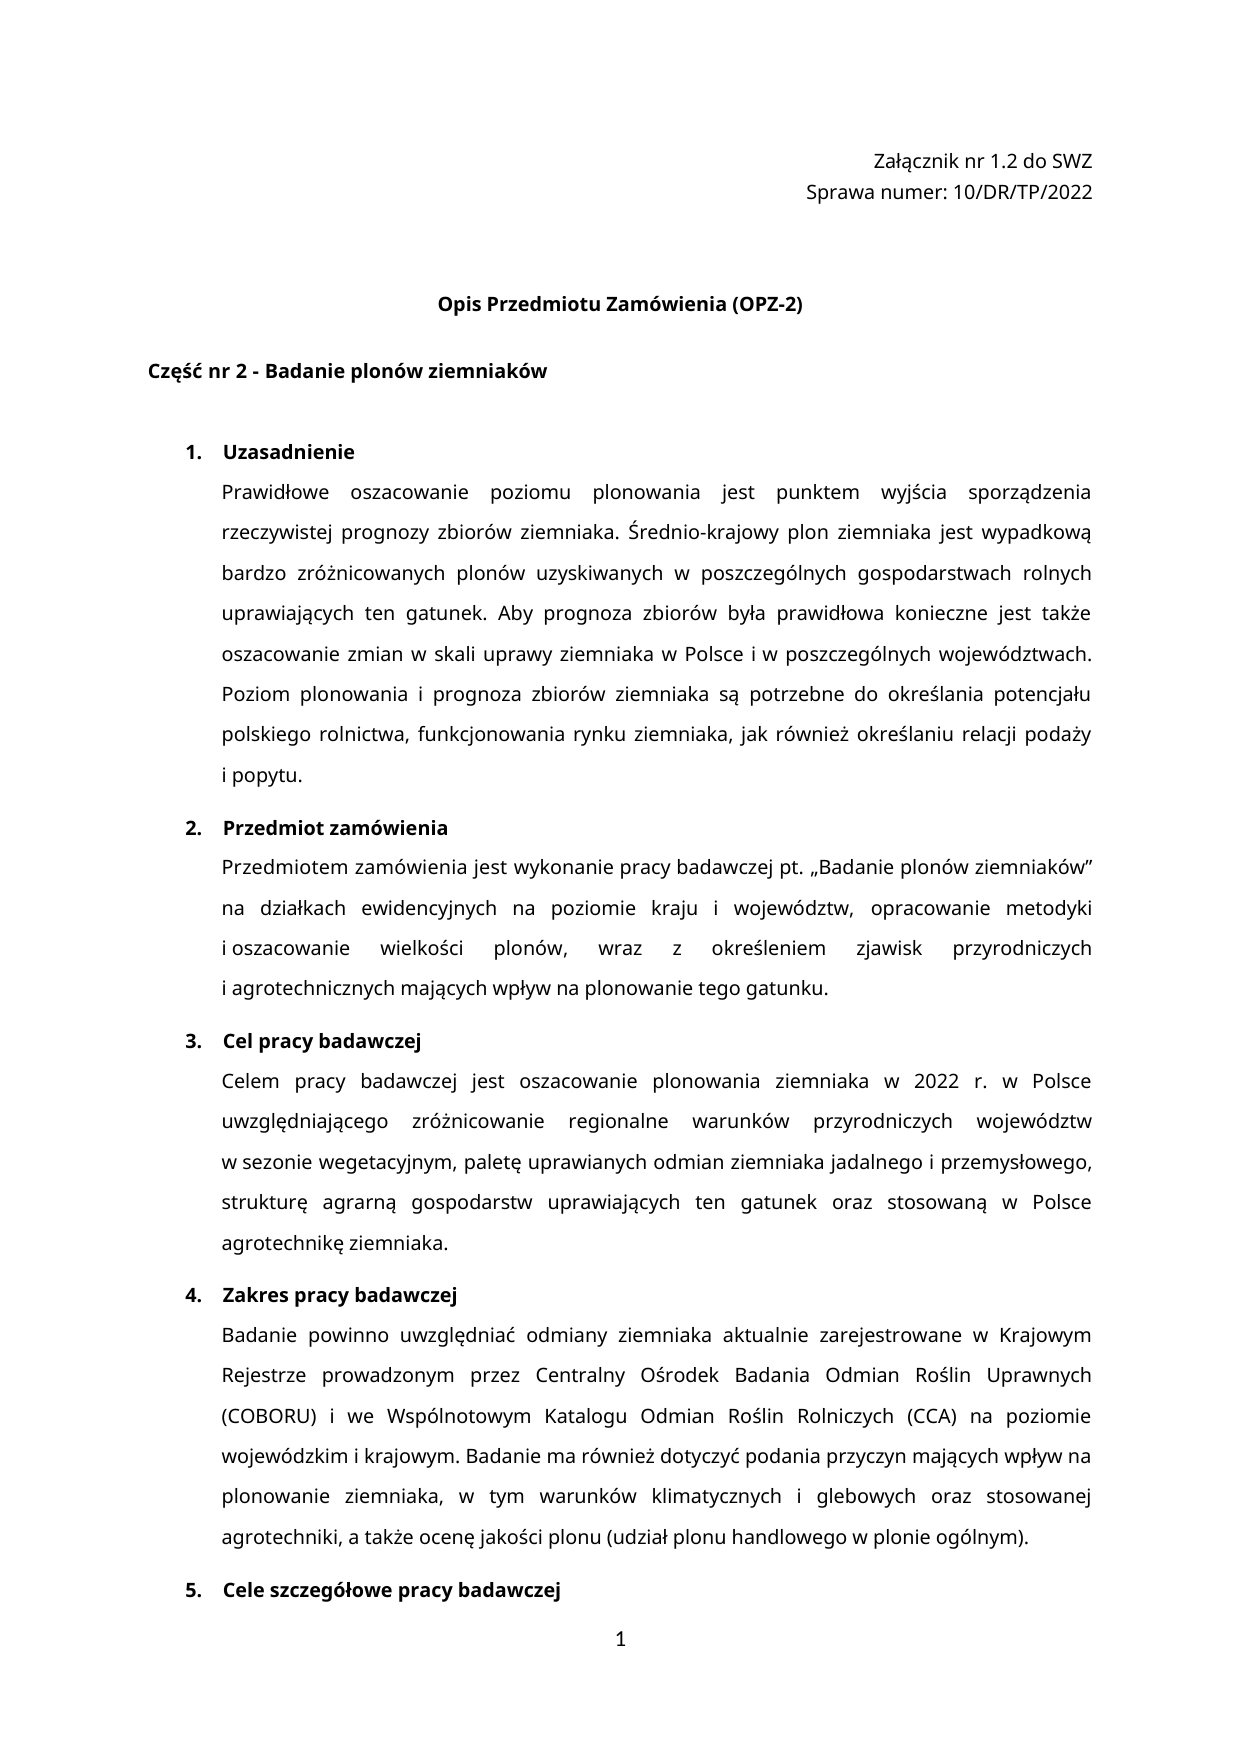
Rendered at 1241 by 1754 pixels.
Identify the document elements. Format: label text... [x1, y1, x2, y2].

text Część nr 2 - Badanie plonów ziemniaków [148, 358, 1093, 385]
list Cele szczegółowe pracy badawczej [185, 1576, 1093, 1603]
text Prawidłowe oszacowanie poziomu plonowania jest punktem wyjścia sporządzenia rzeczywistej prognozy zbiorów ziemniaka. Średnio-krajowy plon ziemniaka jest wypadkową bardzo zróżnicowanych plonów uzyskiwanych w poszczególnych gospodarstwach rolnych uprawiających ten gatunek. Aby prognoza zbiorów była prawidłowa konieczne jest także oszacowanie zmian w skali uprawy ziemniaka w Polsce i w poszczególnych województwach. Poziom plonowania i prognoza zbiorów ziemniaka są potrzebne do określania potencjału polskiego rolnictwa, funkcjonowania rynku ziemniaka, jak również określaniu relacji podaży i popytu. [221, 478, 1093, 788]
text Przedmiotem zamówienia jest wykonanie pracy badawczej pt. „Badanie plonów ziemniaków” na działkach ewidencyjnych na poziomie kraju i województw, opracowanie metodyki i oszacowanie wielkości plonów, wraz z określeniem zjawisk przyrodniczych i agrotechnicznych mających wpływ na plonowanie tego gatunku. [221, 853, 1093, 1002]
text Badanie powinno uwzględniać odmiany ziemniaka aktualnie zarejestrowane w Krajowym Rejestrze prowadzonym przez Centralny Ośrodek Badania Odmian Roślin Uprawnych (COBORU) i we Wspólnotowym Katalogu Odmian Roślin Rolniczych (CCA) na poziomie wojewódzkim i krajowym. Badanie ma również dotyczyć podania przyczyn mających wpływ na plonowanie ziemniaka, w tym warunków klimatycznych i glebowych oraz stosowanej agrotechniki, a także ocenę jakości plonu (udział plonu handlowego w plonie ogólnym). [221, 1321, 1093, 1550]
text Opis Przedmiotu Zamówienia (OPZ-2) [148, 290, 1093, 317]
text Celem pracy badawczej jest oszacowanie plonowania ziemniaka w 2022 r. w Polsce uwzględniającego zróżnicowanie regionalne warunków przyrodniczych województw w sezonie wegetacyjnym, paletę uprawianych odmian ziemniaka jadalnego i przemysłowego, strukturę agrarną gospodarstw uprawiających ten gatunek oraz stosowaną w Polsce agrotechnikę ziemniaka. [221, 1067, 1093, 1256]
list Przedmiot zamówienia [185, 814, 1093, 841]
list Uzasadnienie [185, 439, 1093, 466]
text Sprawa numer: 10/DR/TP/2022 [148, 178, 1093, 206]
text Załącznik nr 1.2 do SWZ [148, 148, 1093, 174]
list Cel pracy badawczej [185, 1028, 1093, 1054]
list Zakres pracy badawczej [185, 1282, 1093, 1309]
